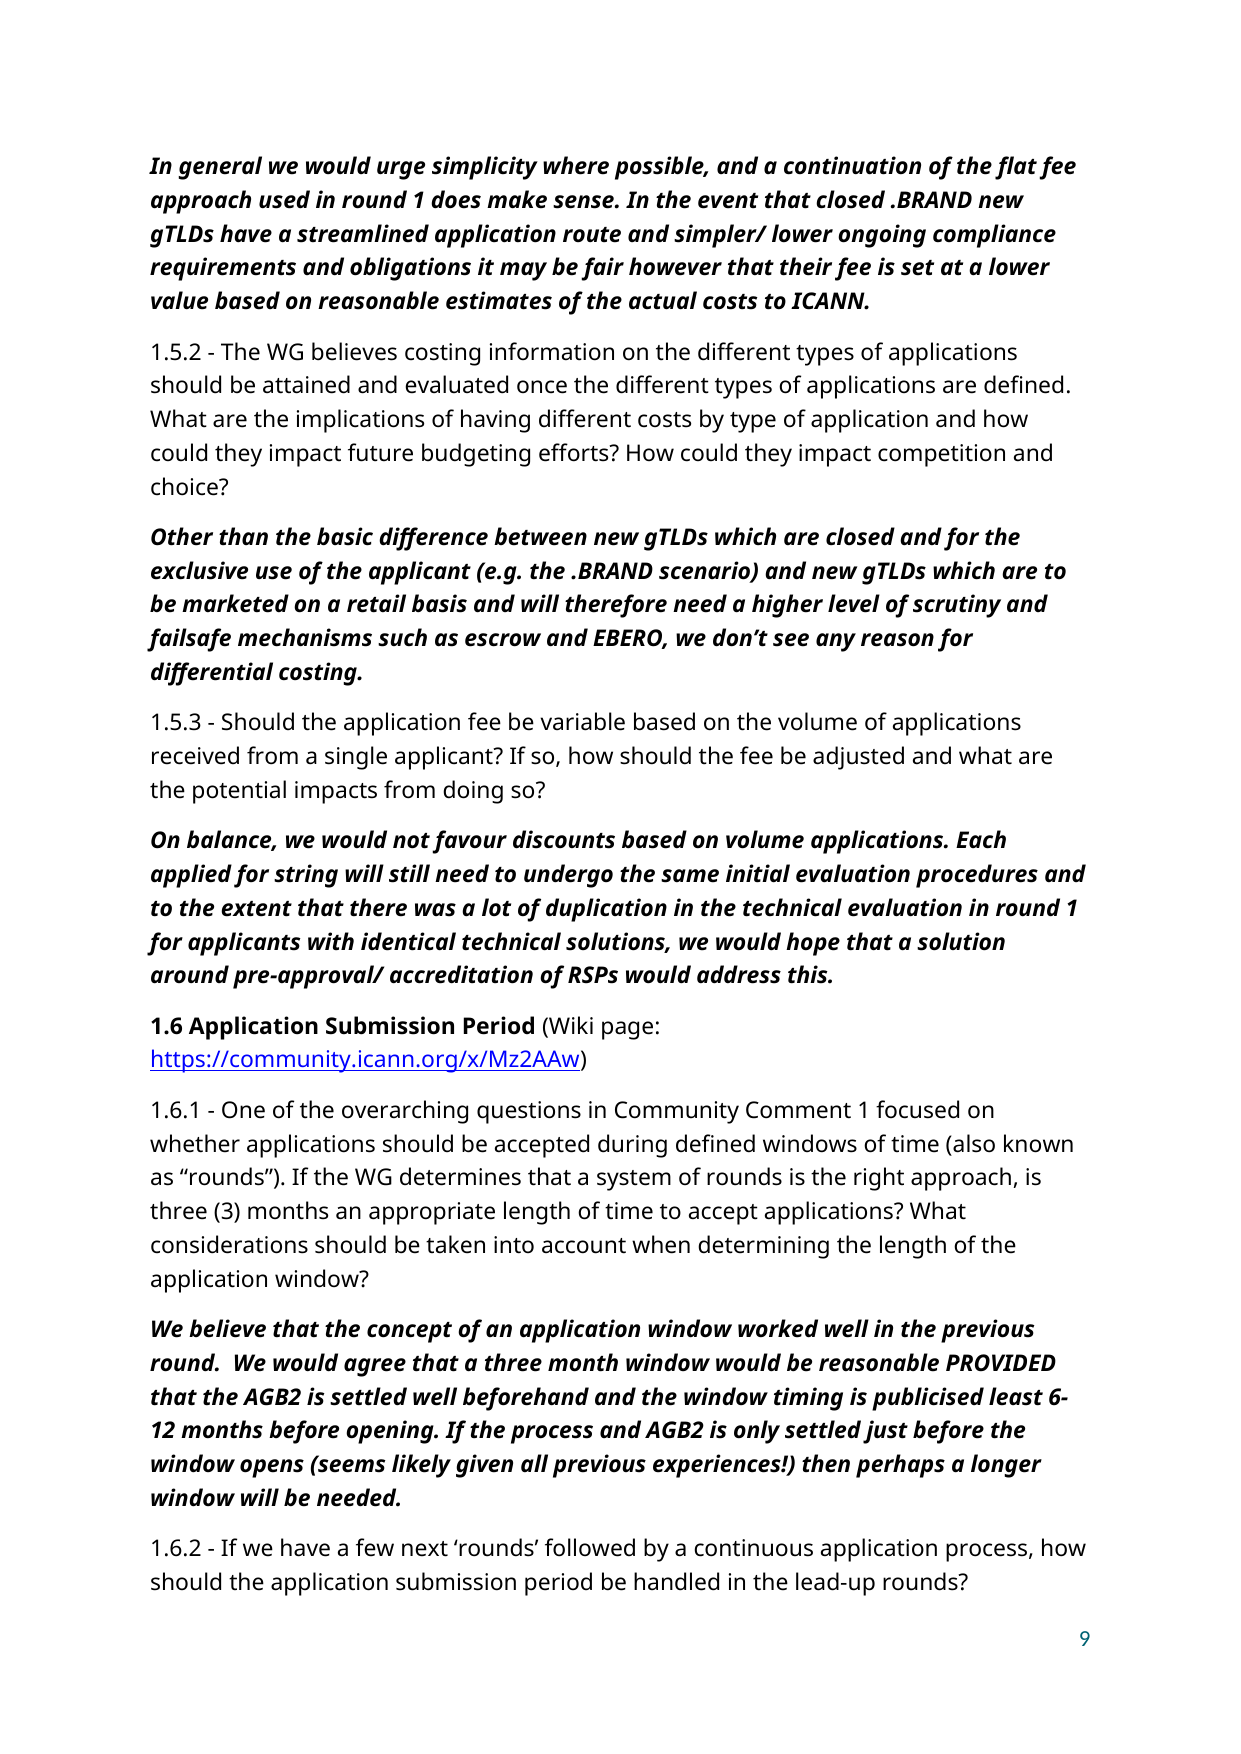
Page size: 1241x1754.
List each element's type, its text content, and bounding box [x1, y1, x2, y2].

text On balance, we would not favour discounts based on volume applications. Each applied for string will still need to undergo the same initial evaluation procedures and to the extent that there was a lot of duplication in the technical evaluation in round 1 for applicants with identical technical solutions, we would hope that a solution around pre-approval/ accreditation of RSPs would address this. [150, 824, 1090, 990]
text 1.5.3 - Should the application fee be variable based on the volume of applications received from a single applicant? If so, how should the fee be adjusted and what are the potential impacts from doing so? [150, 706, 1090, 805]
text Other than the basic difference between new gTLDs which are closed and for the exclusive use of the applicant (e.g. the .BRAND scenario) and new gTLDs which are to be marketed on a retail basis and will therefore need a higher level of scrutiny and failsafe mechanisms such as escrow and EBERO, we don’t see any reason for differential costing. [150, 521, 1090, 687]
text 1.6 Application Submission Period (Wiki page: https://community.icann.org/x/Mz2AAw) [150, 1009, 1090, 1074]
text 1.6.1 - One of the overarching questions in Community Comment 1 focused on whether applications should be accepted during defined windows of time (also known as “rounds”). If the WG determines that a system of rounds is the right approach, is three (3) months an appropriate length of time to accept applications? What considerations should be taken into account when determining the length of the application window? [150, 1094, 1090, 1294]
text 1.5.2 - The WG believes costing information on the different types of applications should be attained and evaluated once the different types of applications are defined. What are the implications of having different costs by type of application and how could they impact future budgeting efforts? How could they impact competition and choice? [150, 335, 1090, 502]
text 1.6.2 - If we have a few next ‘rounds’ followed by a continuous application process, how should the application submission period be handled in the lead-up rounds? [150, 1532, 1090, 1597]
text In general we would urge simplicity where possible, and a continuation of the flat fee approach used in round 1 does make sense. In the event that closed .BRAND new gTLDs have a streamlined application route and simpler/ lower ongoing compliance requirements and obligations it may be fair however that their fee is set at a lower value based on reasonable estimates of the actual costs to ICANN. [150, 150, 1090, 316]
text We believe that the concept of an application window worked well in the previous round. We would agree that a three month window would be reasonable PROVIDED that the AGB2 is settled well beforehand and the window timing is publicised least 6-12 months before opening. If the process and AGB2 is only settled just before the window opens (seems likely given all previous experiences!) then perhaps a longer window will be needed. [150, 1313, 1090, 1513]
